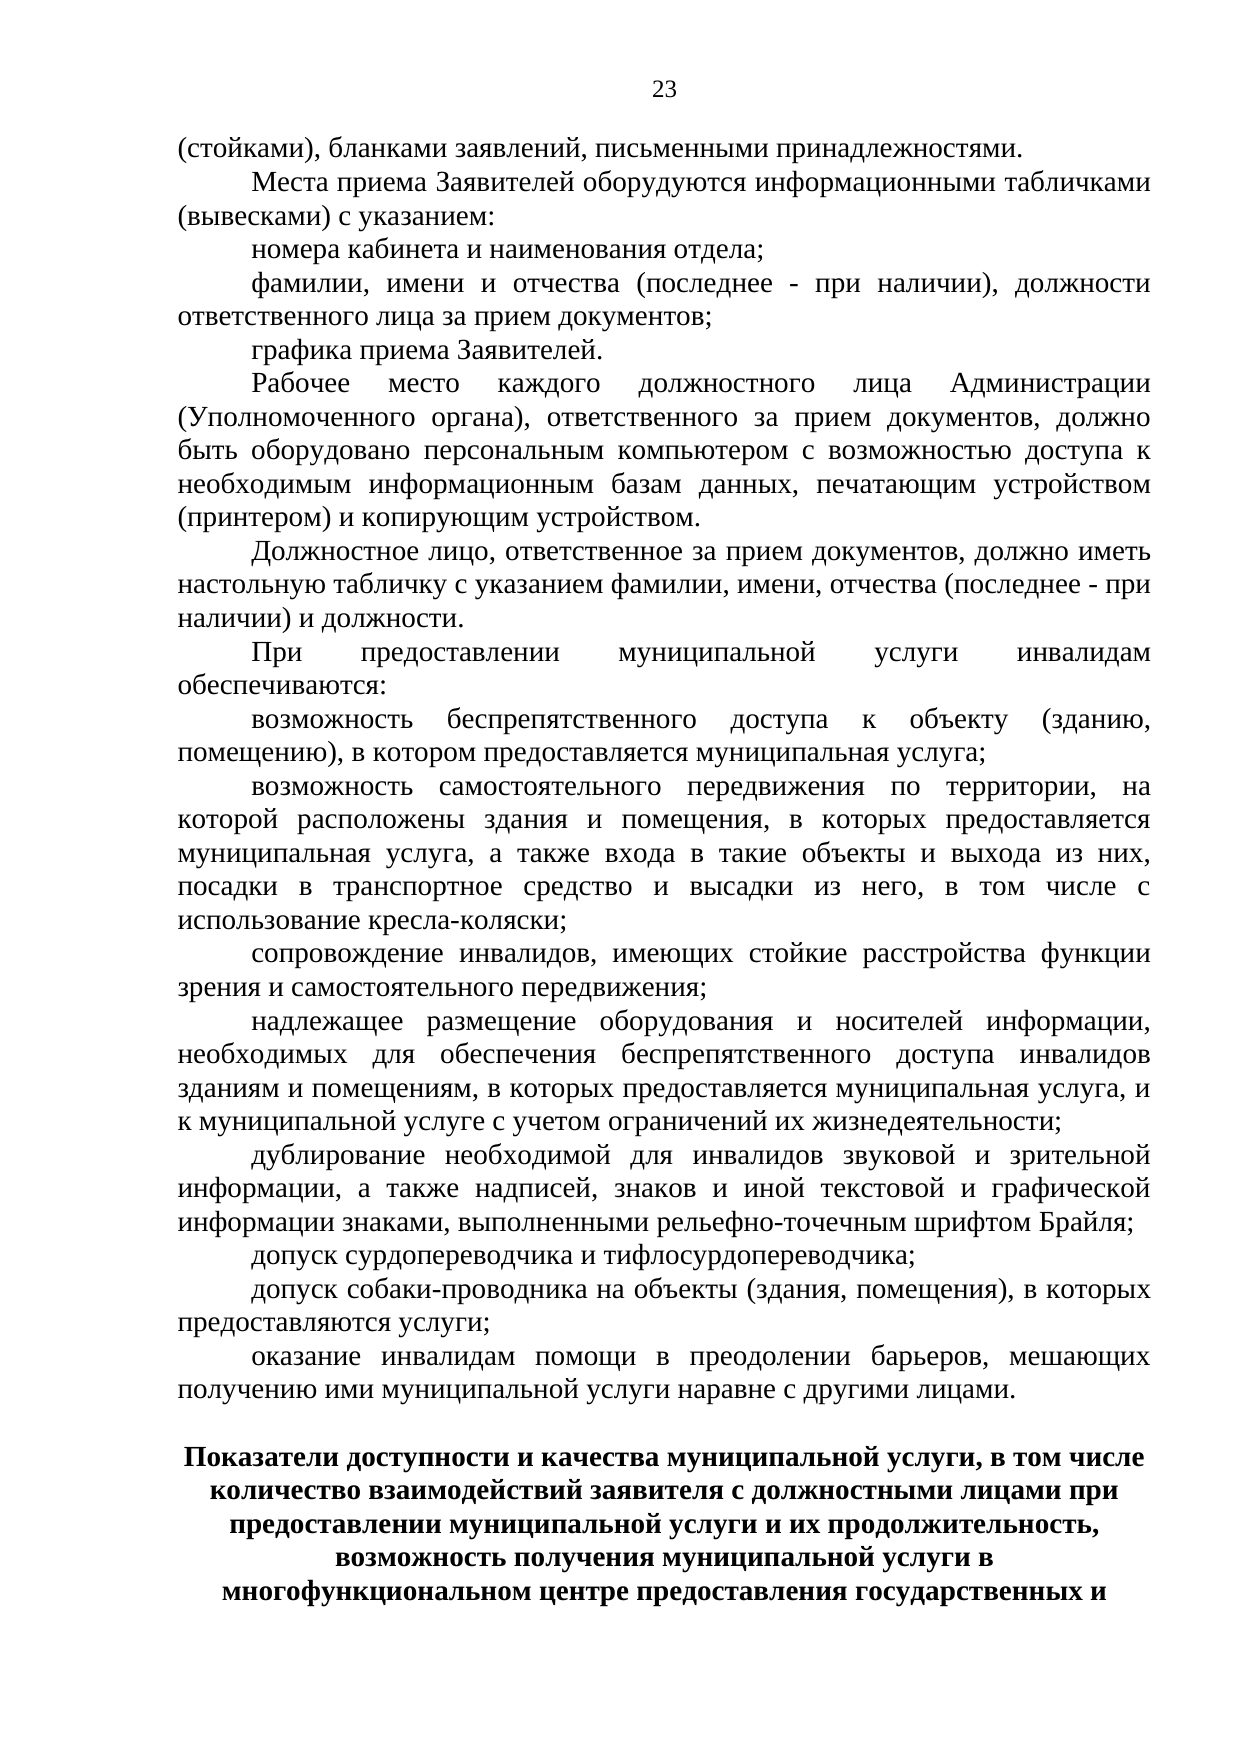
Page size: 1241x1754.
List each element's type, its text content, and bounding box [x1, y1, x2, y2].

text возможность самостоятельного передвижения по территории, на которой расположены здания и помещения, в которых предоставляется муниципальная услуга, а также входа в такие объекты и выхода из них, посадки в транспортное средство и высадки из него, в том числе с использование кресла-коляски; [177, 768, 1152, 936]
text допуск сурдопереводчика и тифлосурдопереводчика; [177, 1237, 1152, 1271]
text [177, 1439, 1152, 1606]
text Должностное лицо, ответственное за прием документов, должно иметь настольную табличку с указанием фамилии, имени, отчества (последнее - при наличии) и должности. [177, 533, 1152, 634]
text графика приема Заявителей. [177, 332, 1152, 365]
text Рабочее место каждого должностного лица Администрации (Уполномоченного органа), ответственного за прием документов, должно быть оборудовано персональным компьютером с возможностью доступа к необходимым информационным базам данных, печатающим устройством (принтером) и копирующим устройством. [177, 365, 1152, 533]
text оказание инвалидам помощи в преодолении барьеров, мешающих получению ими муниципальной услуги наравне с другими лицами. [177, 1338, 1152, 1405]
text допуск собаки-проводника на объекты (здания, помещения), в которых предоставляются услуги; [177, 1271, 1152, 1338]
text возможность беспрепятственного доступа к объекту (зданию, помещению), в котором предоставляется муниципальная услуга; [177, 701, 1152, 768]
text фамилии, имени и отчества (последнее - при наличии), должности ответственного лица за прием документов; [177, 265, 1152, 332]
text надлежащее размещение оборудования и носителей информации, необходимых для обеспечения беспрепятственного доступа инвалидов зданиям и помещениям, в которых предоставляется муниципальная услуга, и к муниципальной услуге с учетом ограничений их жизнедеятельности; [177, 1003, 1152, 1137]
text сопровождение инвалидов, имеющих стойкие расстройства функции зрения и самостоятельного передвижения; [177, 936, 1152, 1003]
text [177, 131, 1152, 164]
text При предоставлении муниципальной услуги инвалидам обеспечиваются: [177, 634, 1152, 701]
text дублирование необходимой для инвалидов звуковой и зрительной информации, а также надписей, знаков и иной текстовой и графической информации знаками, выполненными рельефно-точечным шрифтом Брайля; [177, 1137, 1152, 1237]
text номера кабинета и наименования отдела; [177, 231, 1152, 265]
text Места приема Заявителей оборудуются информационными табличками (вывесками) с указанием: [177, 164, 1152, 231]
